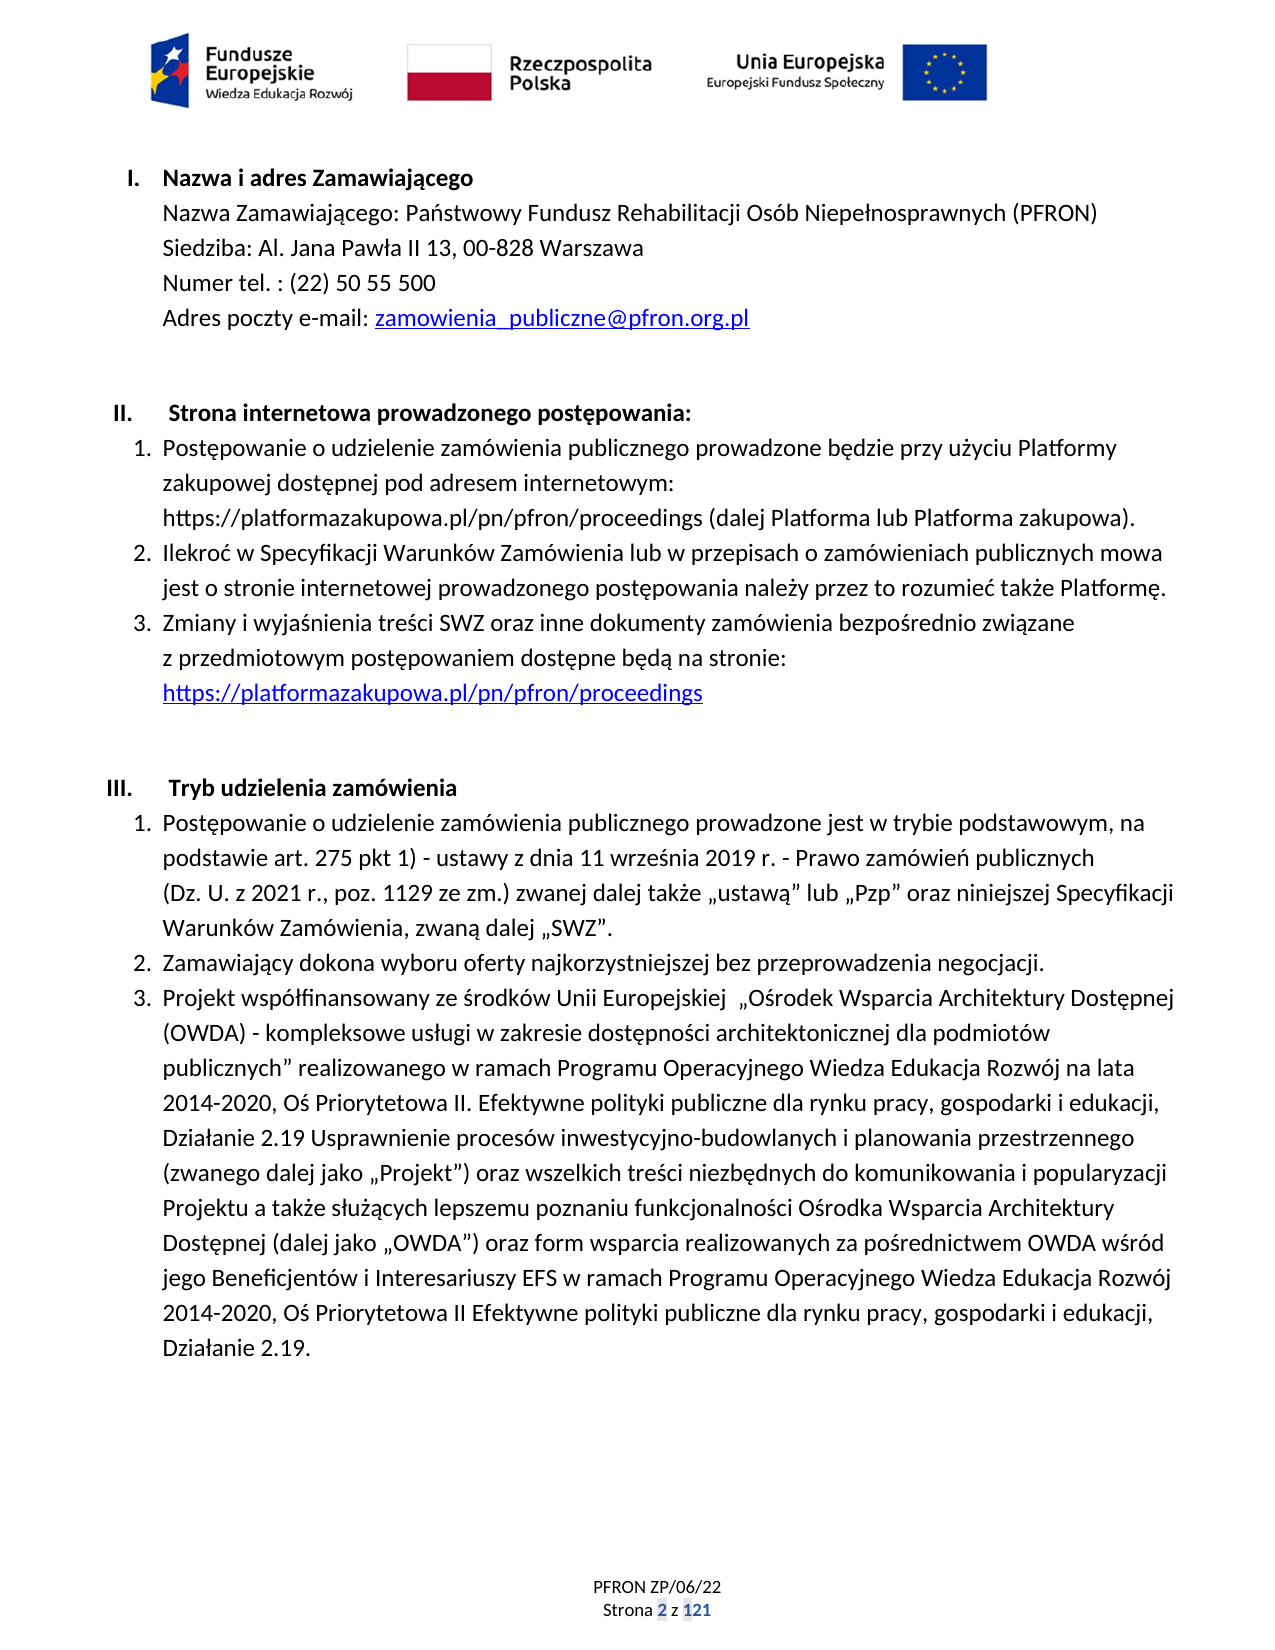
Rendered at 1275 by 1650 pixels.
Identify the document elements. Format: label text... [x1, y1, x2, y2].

text Nazwa Zamawiającego: Państwowy Fundusz Rehabilitacji Osób Niepełnosprawnych (PFRON) [162, 197, 1181, 227]
list Postępowanie o udzielenie zamówienia publicznego prowadzone będzie przy użyciu Platformy zakupowej dostępnej pod adresem internetowym: https://platformazakupowa.pl/pn/pfron/proceedings (dalej Platforma lub Platforma zakupowa). [133, 432, 1181, 532]
list Ilekroć w Specyfikacji Warunków Zamówienia lub w przepisach o zamówieniach publicznych mowa jest o stronie internetowej prowadzonego postępowania należy przez to rozumieć także Platformę. [133, 537, 1181, 602]
text Siedziba: Al. Jana Pawła II 13, 00-828 Warszawa [162, 232, 1181, 262]
list Projekt współfinansowany ze środków Unii Europejskiej „Ośrodek Wsparcia Architektury Dostępnej (OWDA) - kompleksowe usługi w zakresie dostępności architektonicznej dla podmiotów publicznych” realizowanego w ramach Programu Operacyjnego Wiedza Edukacja Rozwój na lata 2014-2020, Oś Priorytetowa II. Efektywne polityki publiczne dla rynku pracy, gospodarki i edukacji, Działanie 2.19 Usprawnienie procesów inwestycyjno-budowlanych i planowania przestrzennego (zwanego dalej jako „Projekt”) oraz wszelkich treści niezbędnych do komunikowania i popularyzacji Projektu a także służących lepszemu poznaniu funkcjonalności Ośrodka Wsparcia Architektury Dostępnej (dalej jako „OWDA”) oraz form wsparcia realizowanych za pośrednictwem OWDA wśród jego Beneficjentów i Interesariuszy EFS w ramach Programu Operacyjnego Wiedza Edukacja Rozwój 2014-2020, Oś Priorytetowa II Efektywne polityki publiczne dla rynku pracy, gospodarki i edukacji, Działanie 2.19. [133, 982, 1181, 1362]
subtitle Strona internetowa prowadzonego postępowania: [133, 397, 1181, 427]
text Adres poczty e-mail: zamowienia_publiczne@pfron.org.pl [162, 302, 1181, 332]
list Zamawiający dokona wyboru oferty najkorzystniejszej bez przeprowadzenia negocjacji. [133, 947, 1181, 977]
picture [132, 14, 1005, 126]
subtitle Nazwa i adres Zamawiającego [140, 162, 1181, 192]
list Zmiany i wyjaśnienia treści SWZ oraz inne dokumenty zamówienia bezpośrednio związane z przedmiotowym postępowaniem dostępne będą na stronie: https://platformazakupowa.pl/pn/pfron/proceedings [133, 607, 1181, 707]
list Postępowanie o udzielenie zamówienia publicznego prowadzone jest w trybie podstawowym, na podstawie art. 275 pkt 1) - ustawy z dnia 11 września 2019 r. - Prawo zamówień publicznych (Dz. U. z 2021 r., poz. 1129 ze zm.) zwanej dalej także „ustawą” lub „Pzp” oraz niniejszej Specyfikacji Warunków Zamówienia, zwaną dalej „SWZ”. [133, 807, 1181, 942]
subtitle Tryb udzielenia zamówienia [133, 772, 1181, 802]
text Numer tel. : (22) 50 55 500 [162, 267, 1181, 297]
